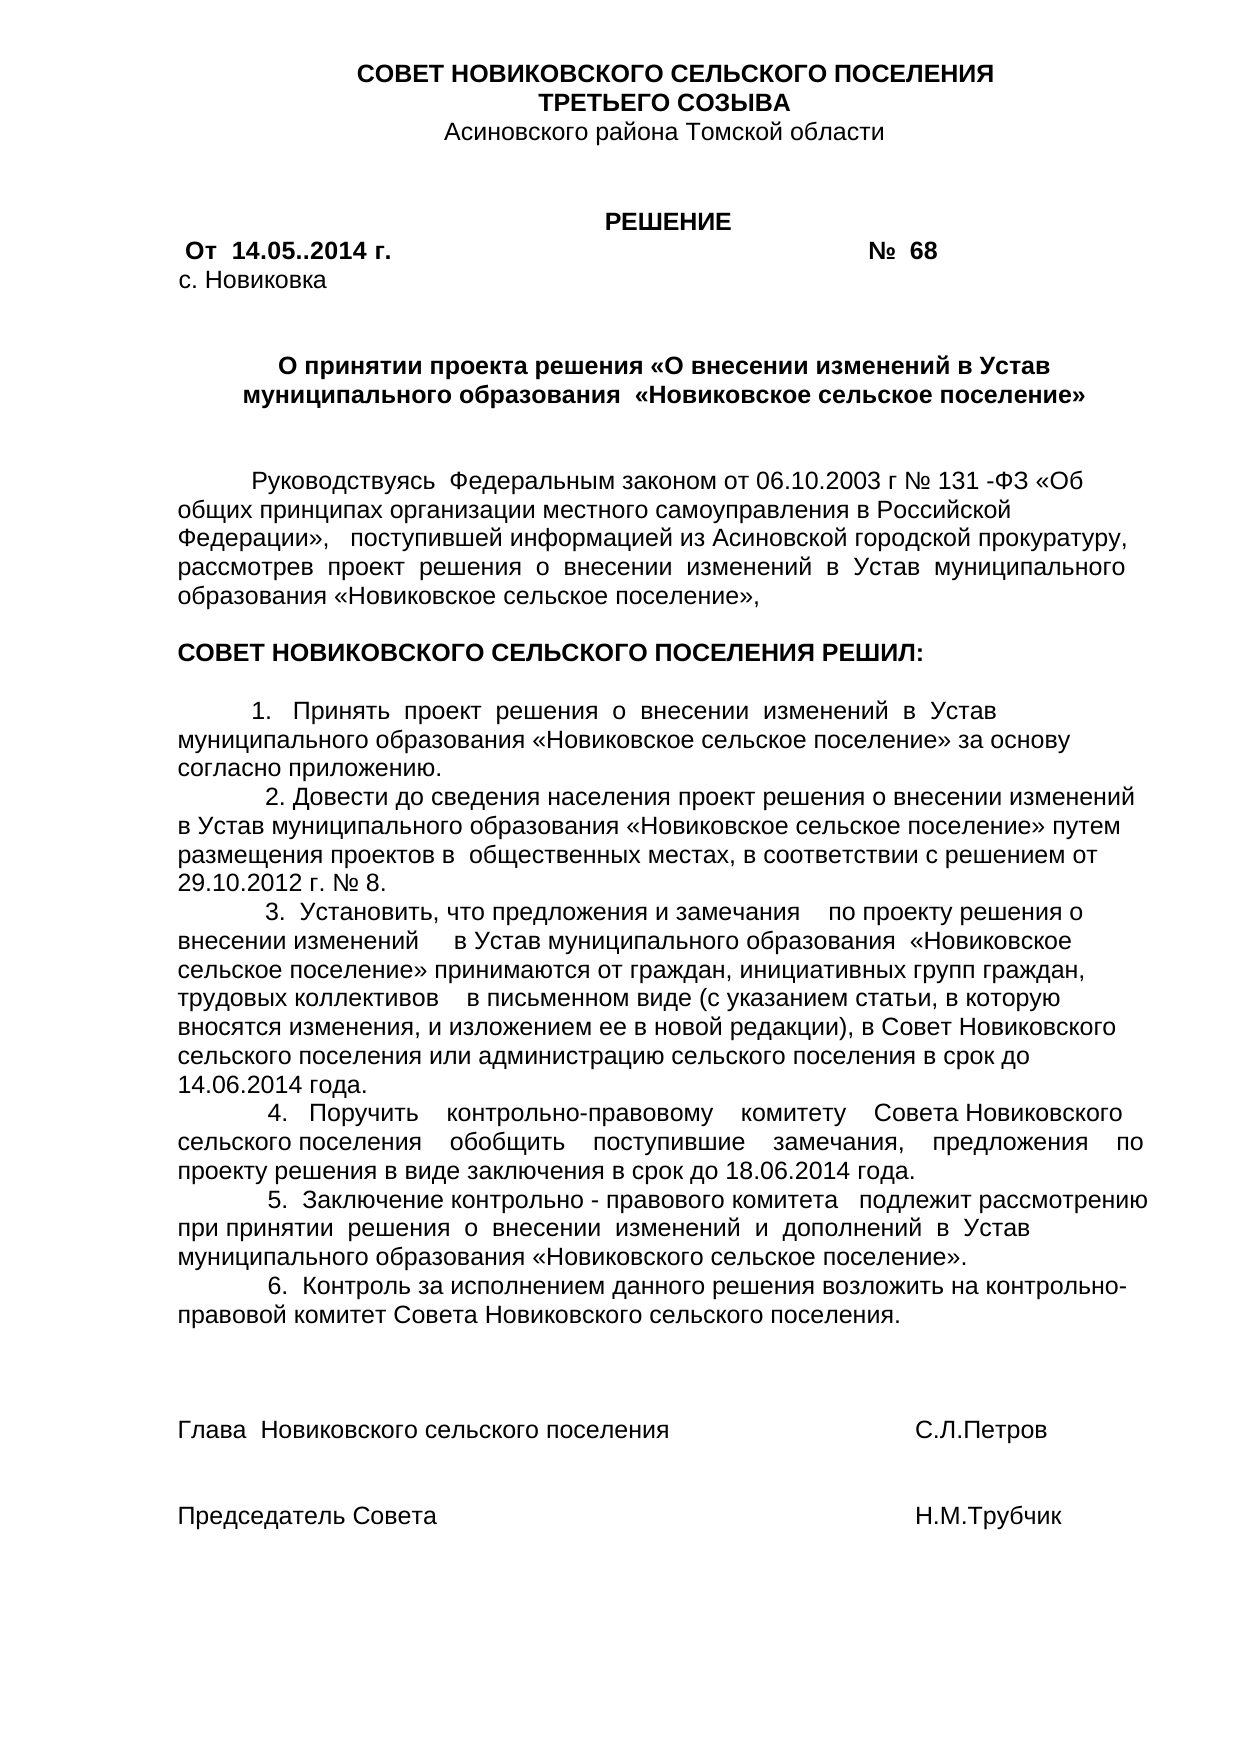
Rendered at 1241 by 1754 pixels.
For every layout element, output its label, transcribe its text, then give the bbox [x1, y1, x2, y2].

text ТРЕТЬЕГО СОЗЫВА [177, 88, 1152, 117]
text СОВЕТ НОВИКОВСКОГО СЕЛЬСКОГО ПОСЕЛЕНИЯ РЕШИЛ: [177, 638, 1152, 667]
text О принятии проекта решения «О внесении изменений в Устав [177, 351, 1152, 379]
text Председатель Совета Н.М.Трубчик [177, 1501, 1152, 1529]
text 2. Довести до сведения населения проект решения о внесении изменений в Устав муниципального образования «Новиковское сельское поселение» путем размещения проектов в общественных местах, в соответствии с решением от 29.10.2012 г. № 8. [177, 782, 1152, 897]
text 3. Установить, что предложения и замечания по проекту решения о внесении изменений в Устав муниципального образования «Новиковское сельское поселение» принимаются от граждан, инициативных групп граждан, трудовых коллективов в письменном виде (с указанием статьи, в которую вносятся изменения, и изложением ее в новой редакции), в Совет Новиковского сельского поселения или администрацию сельского поселения в срок до 14.06.2014 года. [177, 897, 1152, 1098]
text От 14.05..2014 г. № 68 [185, 236, 1152, 264]
text РЕШЕНИЕ [185, 207, 1152, 236]
text 1. Принять проект решения о внесении изменений в Устав муниципального образования «Новиковское сельское поселение» за основу согласно приложению. [177, 696, 1152, 782]
text Руководствуясь Федеральным законом от 06.10.2003 г № 131 -ФЗ «Об общих принципах организации местного самоуправления в Российской Федерации», поступившей информацией из Асиновской городской прокуратуру, рассмотрев проект решения о внесении изменений в Устав муниципального образования «Новиковское сельское поселение», [177, 466, 1152, 609]
text Асиновского района Томской области [177, 117, 1152, 145]
text 5. Заключение контрольно - правового комитета подлежит рассмотрению при принятии решения о внесении изменений и дополнений в Устав муниципального образования «Новиковского сельское поселение». [177, 1184, 1152, 1271]
text 6. Контроль за исполнением данного решения возложить на контрольно- правовой комитет Совета Новиковского сельского поселения. [177, 1271, 1152, 1328]
text с. Новиковка [178, 264, 1152, 293]
text СОВЕТ НОВИКОВСКОГО СЕЛЬСКОГО ПОСЕЛЕНИЯ [177, 59, 1160, 88]
text Глава Новиковского сельского поселения С.Л.Петров [177, 1414, 1152, 1443]
text муниципального образования «Новиковское сельское поселение» [177, 379, 1152, 408]
text 4. Поручить контрольно-правовому комитету Совета Новиковского сельского поселения обобщить поступившие замечания, предложения по проекту решения в виде заключения в срок до 18.06.2014 года. [177, 1098, 1152, 1184]
